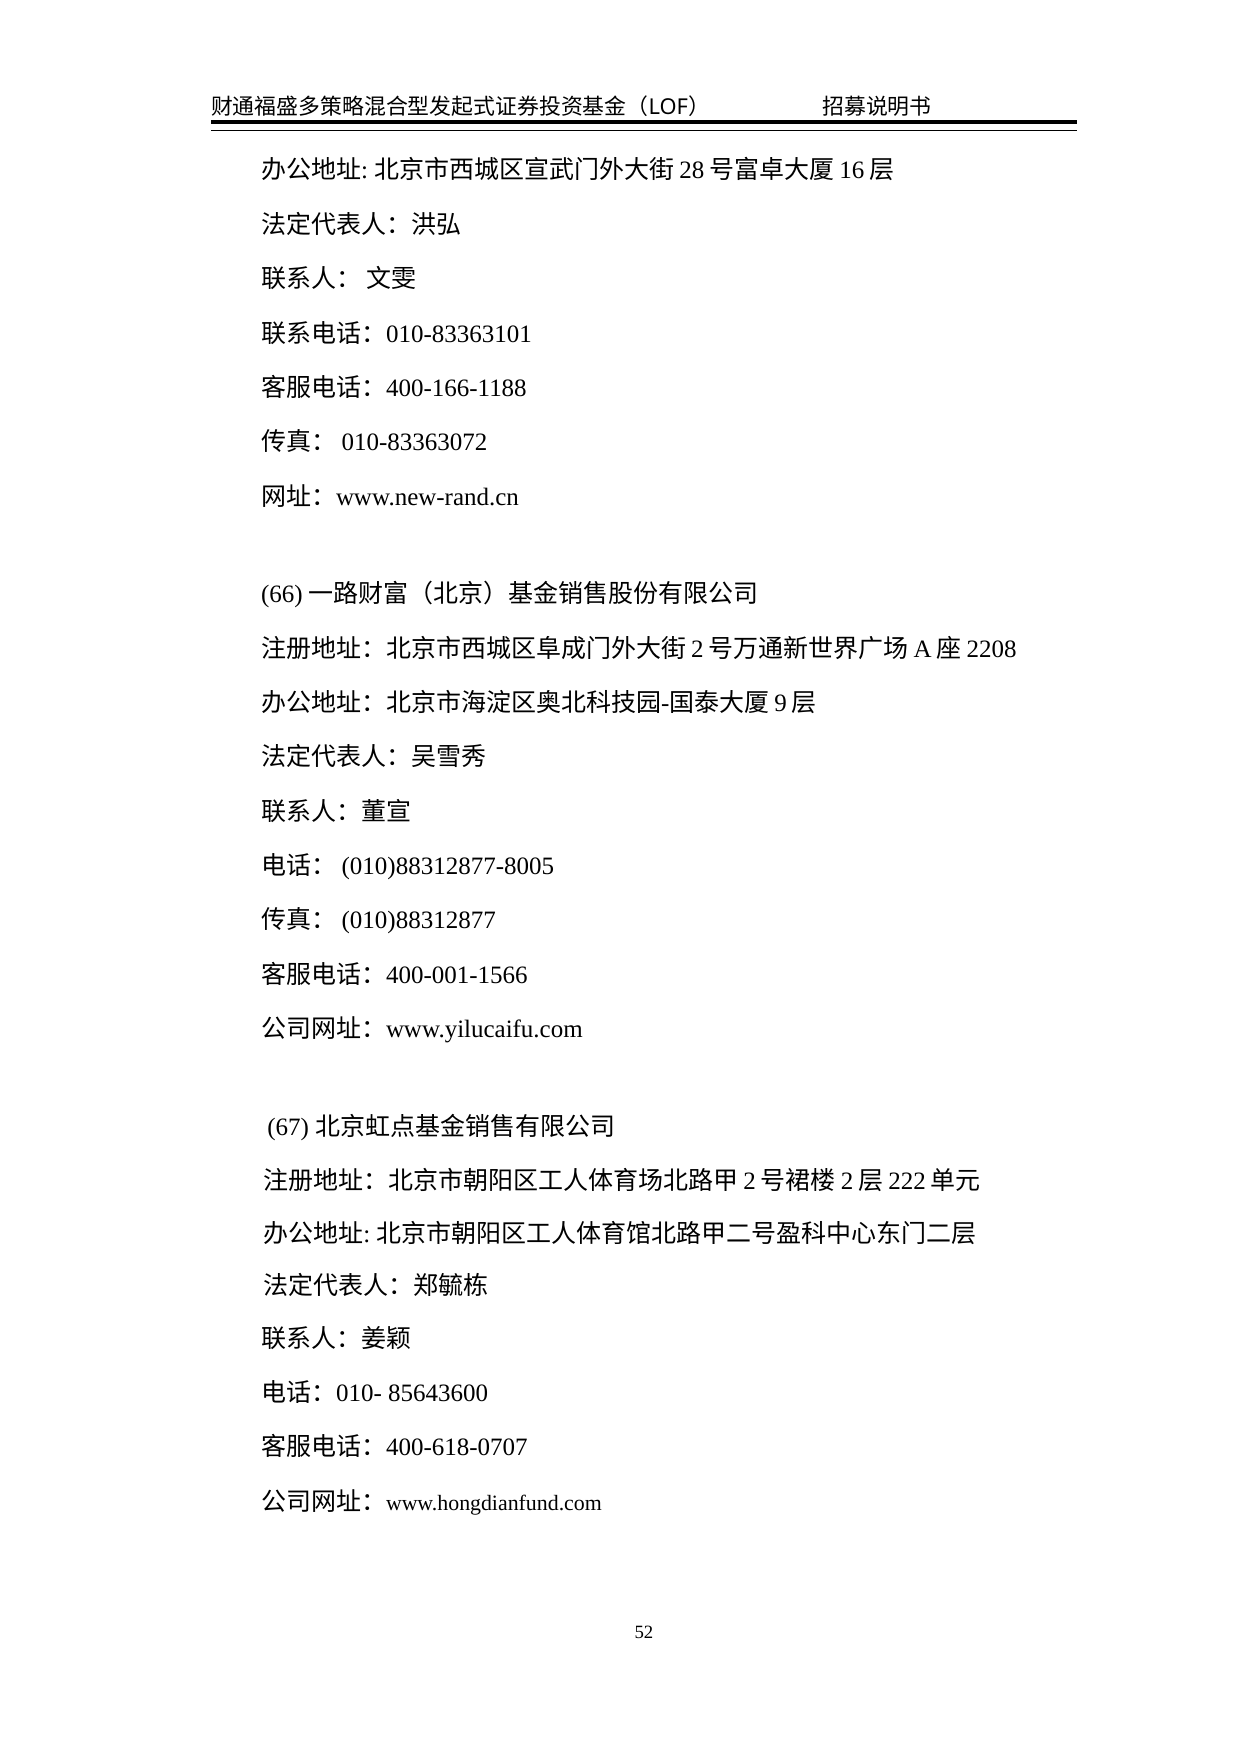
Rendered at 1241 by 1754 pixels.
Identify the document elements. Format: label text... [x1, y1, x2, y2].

text 法定代表人：洪弘 [211, 204, 1077, 241]
text 电话：010- 85643600 [211, 1372, 1077, 1409]
text 办公地址: 北京市西城区宣武门外大街28号富卓大厦16层 [211, 150, 1077, 186]
text (67) 北京虹点基金销售有限公司 [211, 1106, 1077, 1142]
text 公司网址：www.yilucaifu.com [211, 1009, 1077, 1045]
text 网址：www.new-rand.cn [211, 476, 1077, 512]
text 客服电话：400-618-0707 [211, 1427, 1077, 1463]
text 注册地址：北京市朝阳区工人体育场北路甲2号裙楼2层222单元 [211, 1161, 1077, 1197]
text 办公地址：北京市海淀区奥北科技园-国泰大厦9层 [211, 682, 1077, 719]
text 传真： (010)88312877 [211, 900, 1077, 936]
text 客服电话：400-166-1188 [211, 367, 1077, 404]
text 注册地址：北京市西城区阜成门外大街2号万通新世界广场A座2208 [211, 628, 1077, 664]
text 传真： 010-83363072 [211, 422, 1077, 458]
text 法定代表人：吴雪秀 [211, 737, 1077, 773]
text 公司网址：www.hongdianfund.com [211, 1481, 1077, 1517]
text 客服电话：400-001-1566 [211, 954, 1077, 991]
text (66) 一路财富（北京）基金销售股份有限公司 [211, 574, 1077, 610]
text 联系人：姜颖 [211, 1318, 1077, 1354]
text 电话： (010)88312877-8005 [211, 846, 1077, 882]
text 联系人： 文雯 [211, 259, 1077, 295]
text 办公地址: 北京市朝阳区工人体育馆北路甲二号盈科中心东门二层 [211, 1213, 1077, 1249]
text 联系人：董宣 [211, 791, 1077, 827]
text 法定代表人：郑毓栋 [211, 1266, 1077, 1302]
text 联系电话：010-83363101 [211, 313, 1077, 349]
